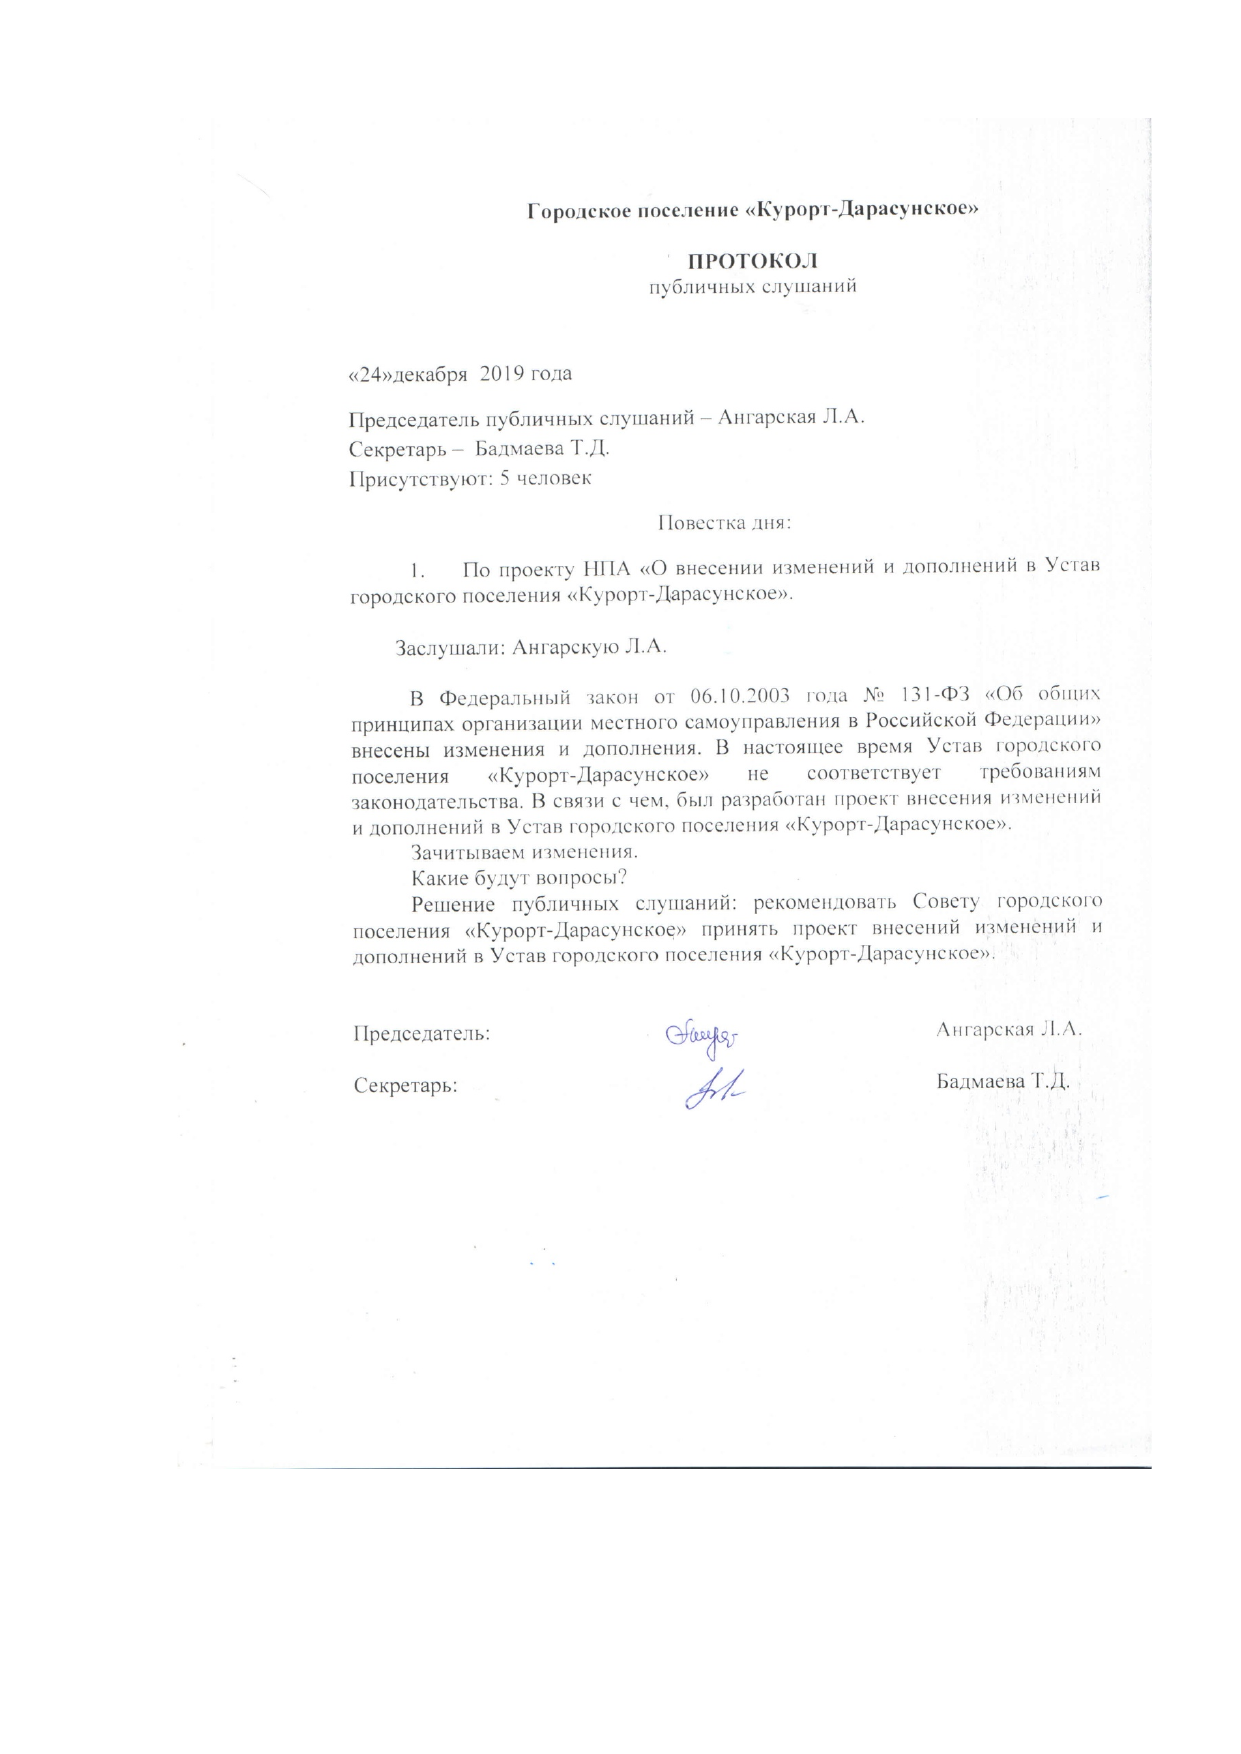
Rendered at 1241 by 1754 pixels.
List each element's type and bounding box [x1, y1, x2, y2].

picture [177, 118, 1152, 1469]
